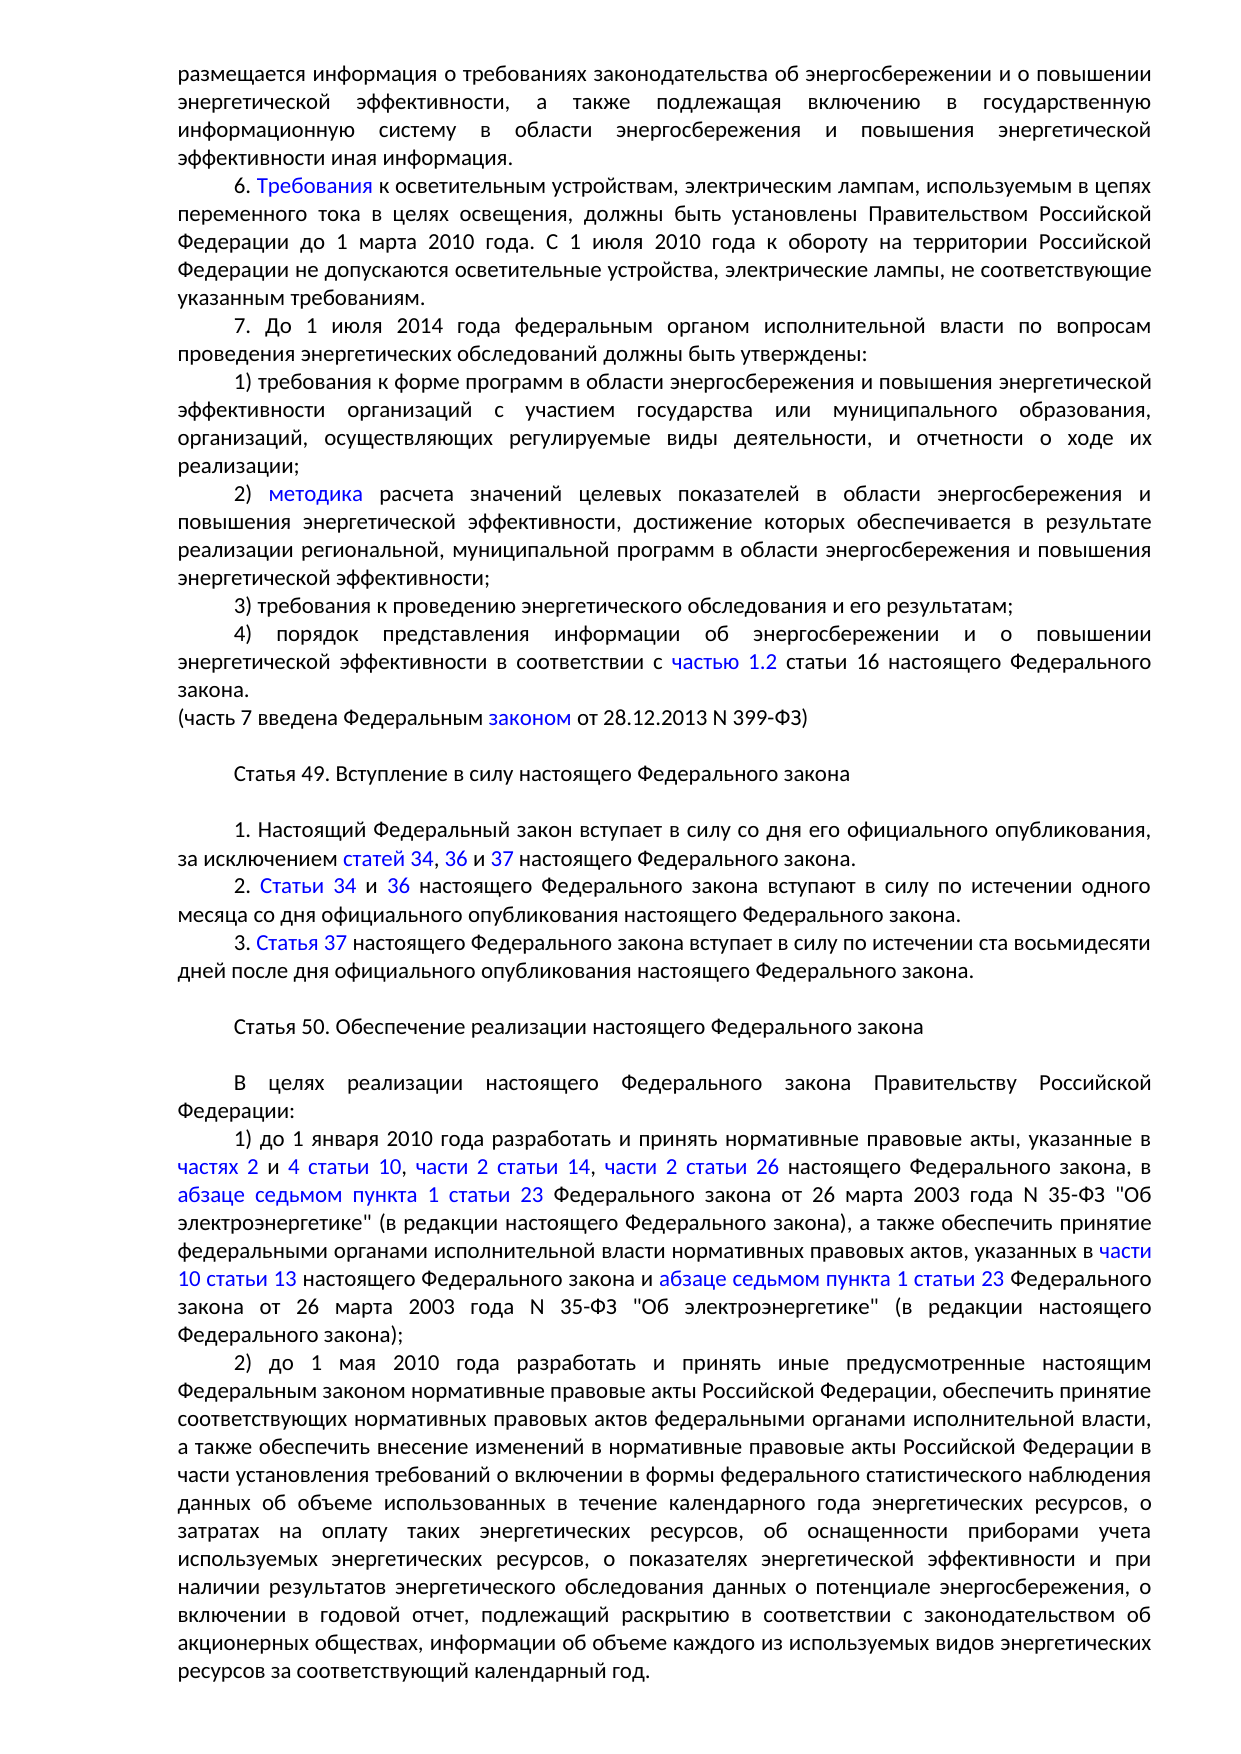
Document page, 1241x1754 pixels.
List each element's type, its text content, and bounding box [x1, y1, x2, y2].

text Статья 50. Обеспечение реализации настоящего Федерального закона [177, 1012, 1152, 1040]
text 1) требования к форме программ в области энергосбережения и повышения энергетической эффективности организаций с участием государства или муниципального образования, организаций, осуществляющих регулируемые виды деятельности, и отчетности о ходе их реализации; [177, 367, 1152, 479]
text (часть 7 введена Федеральным законом от 28.12.2013 N 399-ФЗ) [177, 703, 1152, 732]
text 6. Требования к осветительным устройствам, электрическим лампам, используемым в цепях переменного тока в целях освещения, должны быть установлены Правительством Российской Федерации до 1 марта 2010 года. С 1 июля 2010 года к обороту на территории Российской Федерации не допускаются осветительные устройства, электрические лампы, не соответствующие указанным требованиям. [177, 171, 1152, 311]
text 3) требования к проведению энергетического обследования и его результатам; [177, 591, 1152, 619]
text 1) до 1 января 2010 года разработать и принять нормативные правовые акты, указанные в частях 2 и 4 статьи 10, части 2 статьи 14, части 2 статьи 26 настоящего Федерального закона, в абзаце седьмом пункта 1 статьи 23 Федерального закона от 26 марта 2003 года N 35-ФЗ "Об электроэнергетике" (в редакции настоящего Федерального закона), а также обеспечить принятие федеральными органами исполнительной власти нормативных правовых актов, указанных в части 10 статьи 13 настоящего Федерального закона и абзаце седьмом пункта 1 статьи 23 Федерального закона от 26 марта 2003 года N 35-ФЗ "Об электроэнергетике" (в редакции настоящего Федерального закона); [177, 1124, 1152, 1348]
text 7. До 1 июля 2014 года федеральным органом исполнительной власти по вопросам проведения энергетических обследований должны быть утверждены: [177, 311, 1152, 367]
text В целях реализации настоящего Федерального закона Правительству Российской Федерации: [177, 1068, 1152, 1124]
text 4) порядок представления информации об энергосбережении и о повышении энергетической эффективности в соответствии с частью 1.2 статьи 16 настоящего Федерального закона. [177, 619, 1152, 703]
text 3. Статья 37 настоящего Федерального закона вступает в силу по истечении ста восьмидесяти дней после дня официального опубликования настоящего Федерального закона. [177, 928, 1152, 984]
text 2) методика расчета значений целевых показателей в области энергосбережения и повышения энергетической эффективности, достижение которых обеспечивается в результате реализации региональной, муниципальной программ в области энергосбережения и повышения энергетической эффективности; [177, 479, 1152, 591]
text Статья 49. Вступление в силу настоящего Федерального закона [177, 759, 1152, 788]
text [177, 59, 1152, 171]
text 1. Настоящий Федеральный закон вступает в силу со дня его официального опубликования, за исключением статей 34, 36 и 37 настоящего Федерального закона. [177, 816, 1152, 872]
text 2. Статьи 34 и 36 настоящего Федерального закона вступают в силу по истечении одного месяца со дня официального опубликования настоящего Федерального закона. [177, 872, 1152, 928]
text 2) до 1 мая 2010 года разработать и принять иные предусмотренные настоящим Федеральным законом нормативные правовые акты Российской Федерации, обеспечить принятие соответствующих нормативных правовых актов федеральными органами исполнительной власти, а также обеспечить внесение изменений в нормативные правовые акты Российской Федерации в части установления требований о включении в формы федерального статистического наблюдения данных об объеме использованных в течение календарного года энергетических ресурсов, о затратах на оплату таких энергетических ресурсов, об оснащенности приборами учета используемых энергетических ресурсов, о показателях энергетической эффективности и при наличии результатов энергетического обследования данных о потенциале энергосбережения, о включении в годовой отчет, подлежащий раскрытию в соответствии с законодательством об акционерных обществах, информации об объеме каждого из используемых видов энергетических ресурсов за соответствующий календарный год. [177, 1348, 1152, 1684]
